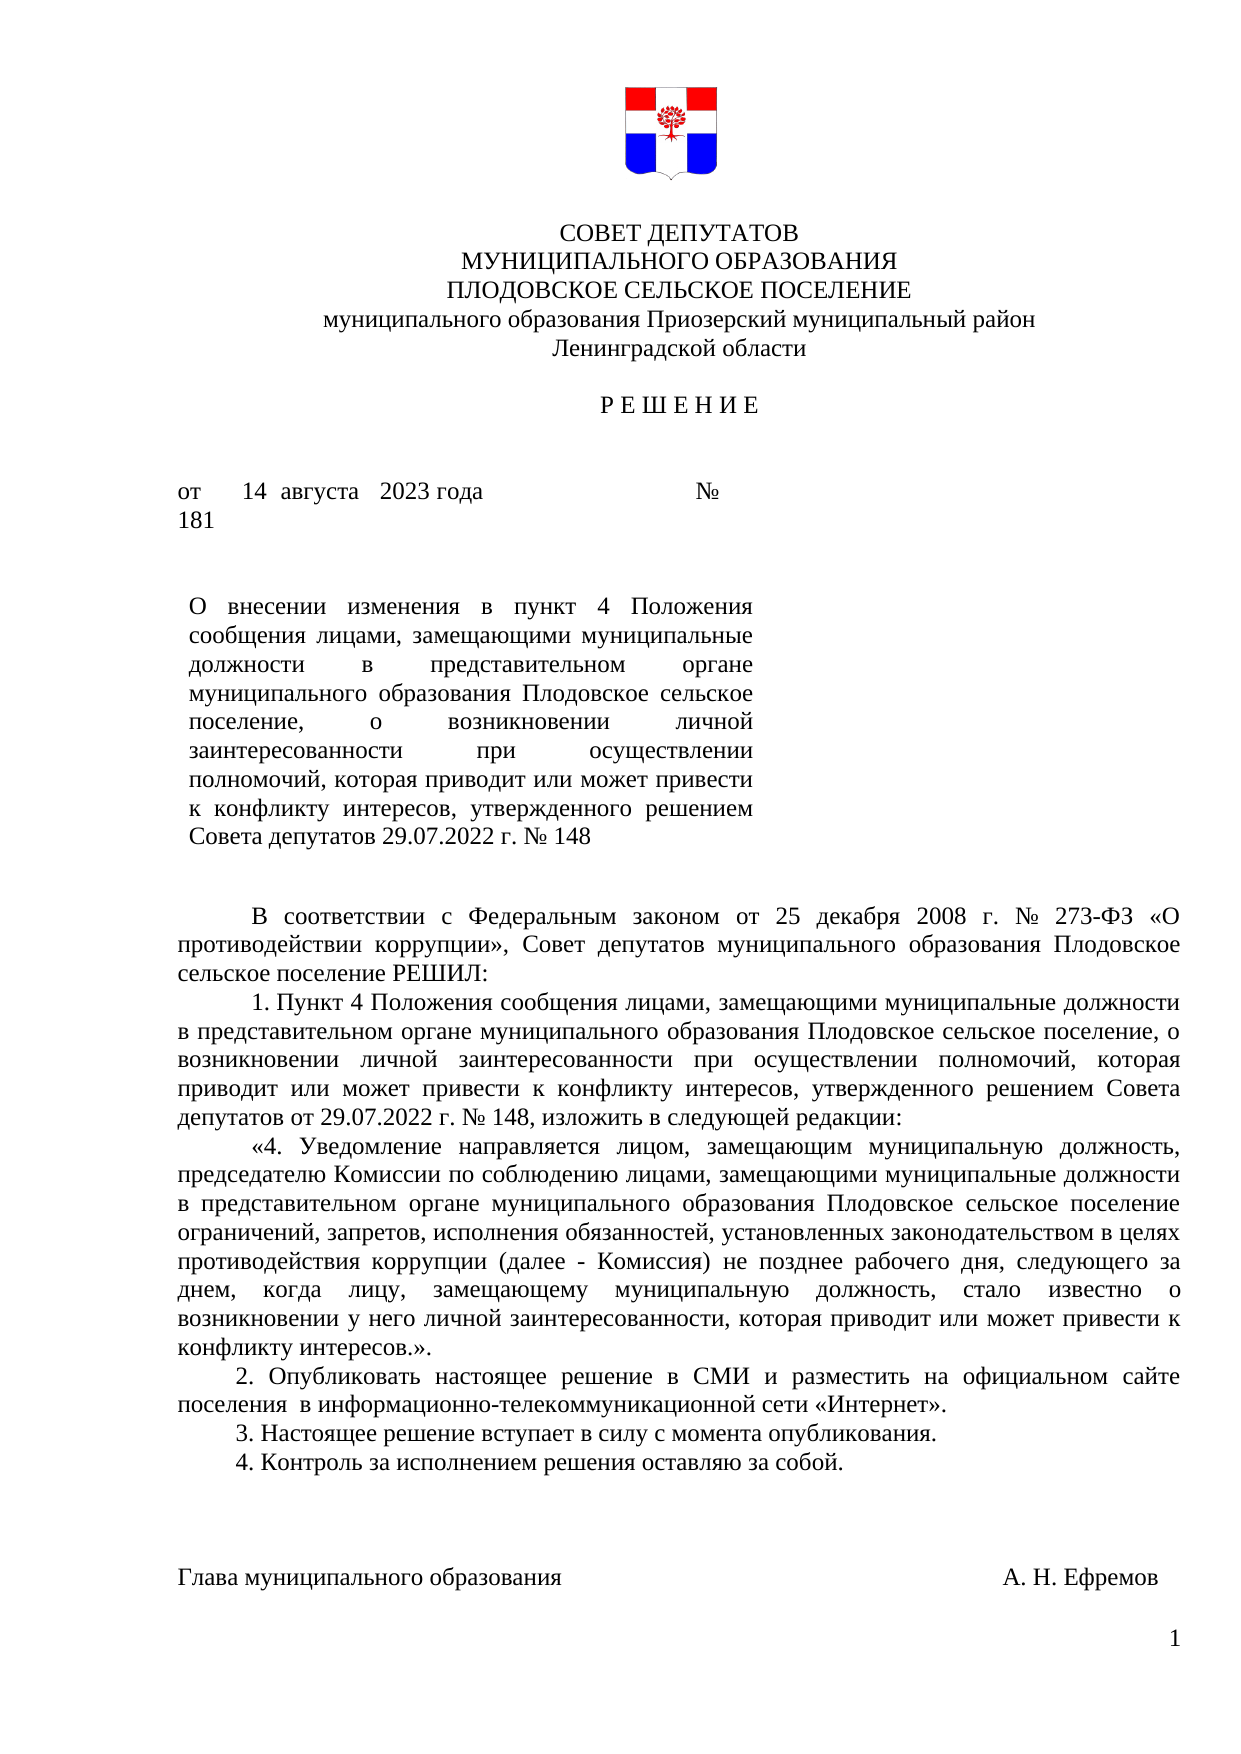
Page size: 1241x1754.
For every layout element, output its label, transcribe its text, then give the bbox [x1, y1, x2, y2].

text 4. Контроль за исполнением решения оставляю за собой. [177, 1447, 1181, 1476]
table_header О внесении изменения в пункт 4 Положения сообщения лицами, замещающими муниципальные должности в представительном органе муниципального образования Плодовское сельское поселение, о возникновении личной заинтересованности при осуществлении полномочий, которая приводит или может привести к конфликту интересов, утвержденного решением Совета депутатов 29.07.2022 г. № 148 [177, 591, 764, 901]
text «4. Уведомление направляется лицом, замещающим муниципальную должность, председателю Комиссии по соблюдению лицами, замещающими муниципальные должности в представительном органе муниципального образования Плодовское сельское поселение ограничений, запретов, исполнения обязанностей, установленных законодательством в целях противодействия коррупции (далее - Комиссия) не позднее рабочего дня, следующего за днем, когда лицу, замещающему муниципальную должность, стало известно о возникновении у него личной заинтересованности, которая приводит или может привести к конфликту интересов.». [177, 1131, 1181, 1361]
text Ленинградской области [177, 333, 1181, 361]
text от 14 августа 2023 года № 181 [177, 476, 723, 534]
text 3. Настоящее решение вступает в силу с момента опубликования. [177, 1418, 1181, 1447]
text В соответствии с Федеральным законом от 25 декабря 2008 г. № 273-ФЗ «О противодействии коррупции», Совет депутатов муниципального образования Плодовское сельское поселение РЕШИЛ: [177, 901, 1181, 987]
text 1. Пункт 4 Положения сообщения лицами, замещающими муниципальные должности в представительном органе муниципального образования Плодовское сельское поселение, о возникновении личной заинтересованности при осуществлении полномочий, которая приводит или может привести к конфликту интересов, утвержденного решением Совета депутатов от 29.07.2022 г. № 148, изложить в следующей редакции: [177, 987, 1181, 1131]
text МУНИЦИПАЛЬНОГО ОБРАЗОВАНИЯ [177, 246, 1181, 275]
text муниципального образования Приозерский муниципальный район [177, 304, 1181, 333]
text СОВЕТ ДЕПУТАТОВ [177, 218, 1181, 246]
text ПЛОДОВСКОЕ СЕЛЬСКОЕ ПОСЕЛЕНИЕ [177, 275, 1181, 304]
picture [624, 87, 718, 181]
text 2. Опубликовать настоящее решение в СМИ и разместить на официальном сайте поселения в информационно-телекоммуникационной сети «Интернет». [177, 1361, 1181, 1418]
text Глава муниципального образования А. Н. Ефремов [177, 1562, 1181, 1591]
text Р Е Ш Е Н И Е [177, 390, 1181, 419]
